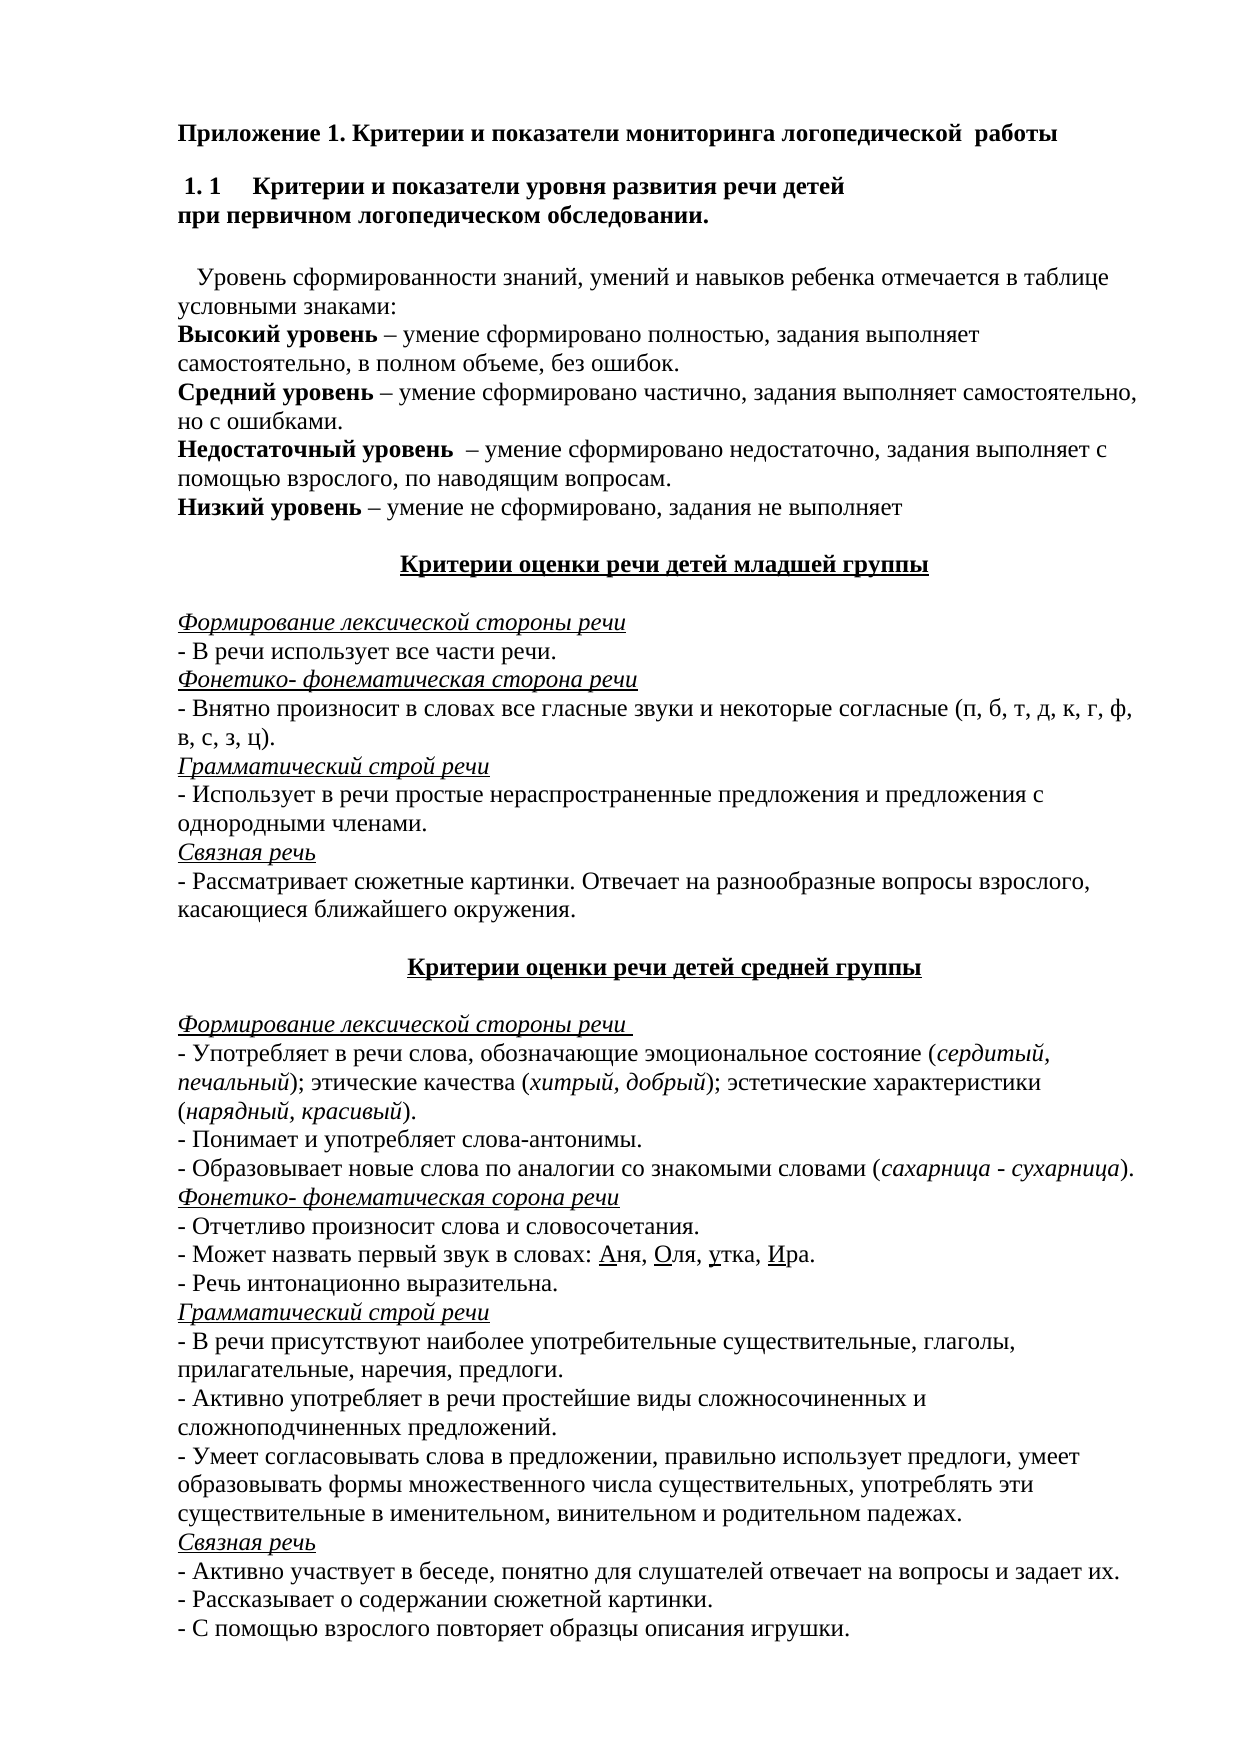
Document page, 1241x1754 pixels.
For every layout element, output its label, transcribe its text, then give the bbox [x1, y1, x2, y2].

text Фонетико- фонематическая сторона речи [177, 664, 1152, 693]
text - Образовывает новые слова по аналогии со знакомыми словами (сахарница - сухарница). [177, 1153, 1152, 1182]
text - Рассказывает о содержании сюжетной картинки. [177, 1584, 1152, 1613]
text - Понимает и употребляет слова-антонимы. [177, 1124, 1152, 1153]
text Уровень сформированности знаний, умений и навыков ребенка отмечается в таблице условными знаками: [177, 262, 1152, 319]
text - Отчетливо произносит слова и словосочетания. [177, 1211, 1152, 1239]
text - Использует в речи простые нераспространенные предложения и предложения с однородными членами. [177, 779, 1152, 837]
text Средний уровень – умение сформировано частично, задания выполняет самостоятельно, но с ошибками. [177, 377, 1152, 434]
text - Внятно произносит в словах все гласные звуки и некоторые согласные (п, б, т, д, к, г, ф, в, с, з, ц). [177, 693, 1152, 751]
text Низкий уровень – умение не сформировано, задания не выполняет [177, 492, 1152, 521]
text - Речь интонационно выразительна. [177, 1268, 1152, 1297]
text Высокий уровень – умение сформировано полностью, задания выполняет самостоятельно, в полном объеме, без ошибок. [177, 319, 1152, 377]
text - Рассматривает сюжетные картинки. Отвечает на разнообразные вопросы взрослого, касающиеся ближайшего окружения. [177, 866, 1152, 923]
text - Активно употребляет в речи простейшие виды сложносочиненных и сложноподчиненных предложений. [177, 1383, 1152, 1441]
text - В речи присутствуют наиболее употребительные существительные, глаголы, прилагательные, наречия, предлоги. [177, 1326, 1152, 1383]
text Связная речь [177, 1527, 1152, 1556]
text Недостаточный уровень – умение сформировано недостаточно, задания выполняет с помощью взрослого, по наводящим вопросам. [177, 434, 1152, 492]
text - Употребляет в речи слова, обозначающие эмоциональное состояние (сердитый, печальный); этические качества (хитрый, добрый); эстетические характеристики (нарядный, красивыйэстетические характеристики ()ачающие эмоциональное состояние ()). [177, 1038, 1152, 1124]
text - С помощью взрослого повторяет образцы описания игрушки. [177, 1613, 1152, 1642]
text Критерии оценки речи детей средней группы [177, 952, 1152, 981]
text - Может назвать первый звук в словах: Аня, Оля, утка, Ира. [177, 1239, 1152, 1268]
text - Активно участвует в беседе, понятно для слушателей отвечает на вопросы и задает их. [177, 1556, 1152, 1584]
text Фонетико- фонематическая сорона речи [177, 1182, 1152, 1211]
text при первичном логопедическом обследовании. [177, 200, 1152, 228]
text - Умеет согласовывать слова в предложении, правильно использует предлоги, умеет образовывать формы множественного числа существительных, употреблять эти существительные в именительном, винительном и родительном падежах. [177, 1441, 1152, 1527]
text Связная речь [177, 837, 1152, 866]
text - В речи использует все части речи. [177, 636, 1152, 664]
text Формирование лексической стороны речи [177, 607, 1152, 636]
text 1. 1 Критерии и показатели уровня развития речи детей [177, 171, 1152, 200]
text Критерии оценки речи детей младшей группы [177, 549, 1152, 578]
text Формирование лексической стороны речи [177, 1009, 1152, 1038]
text Приложение 1. Критерии и показатели мониторинга логопедической работы [177, 118, 1152, 147]
text Грамматический строй речи [177, 751, 1152, 779]
text Грамматический строй речи [177, 1297, 1152, 1326]
